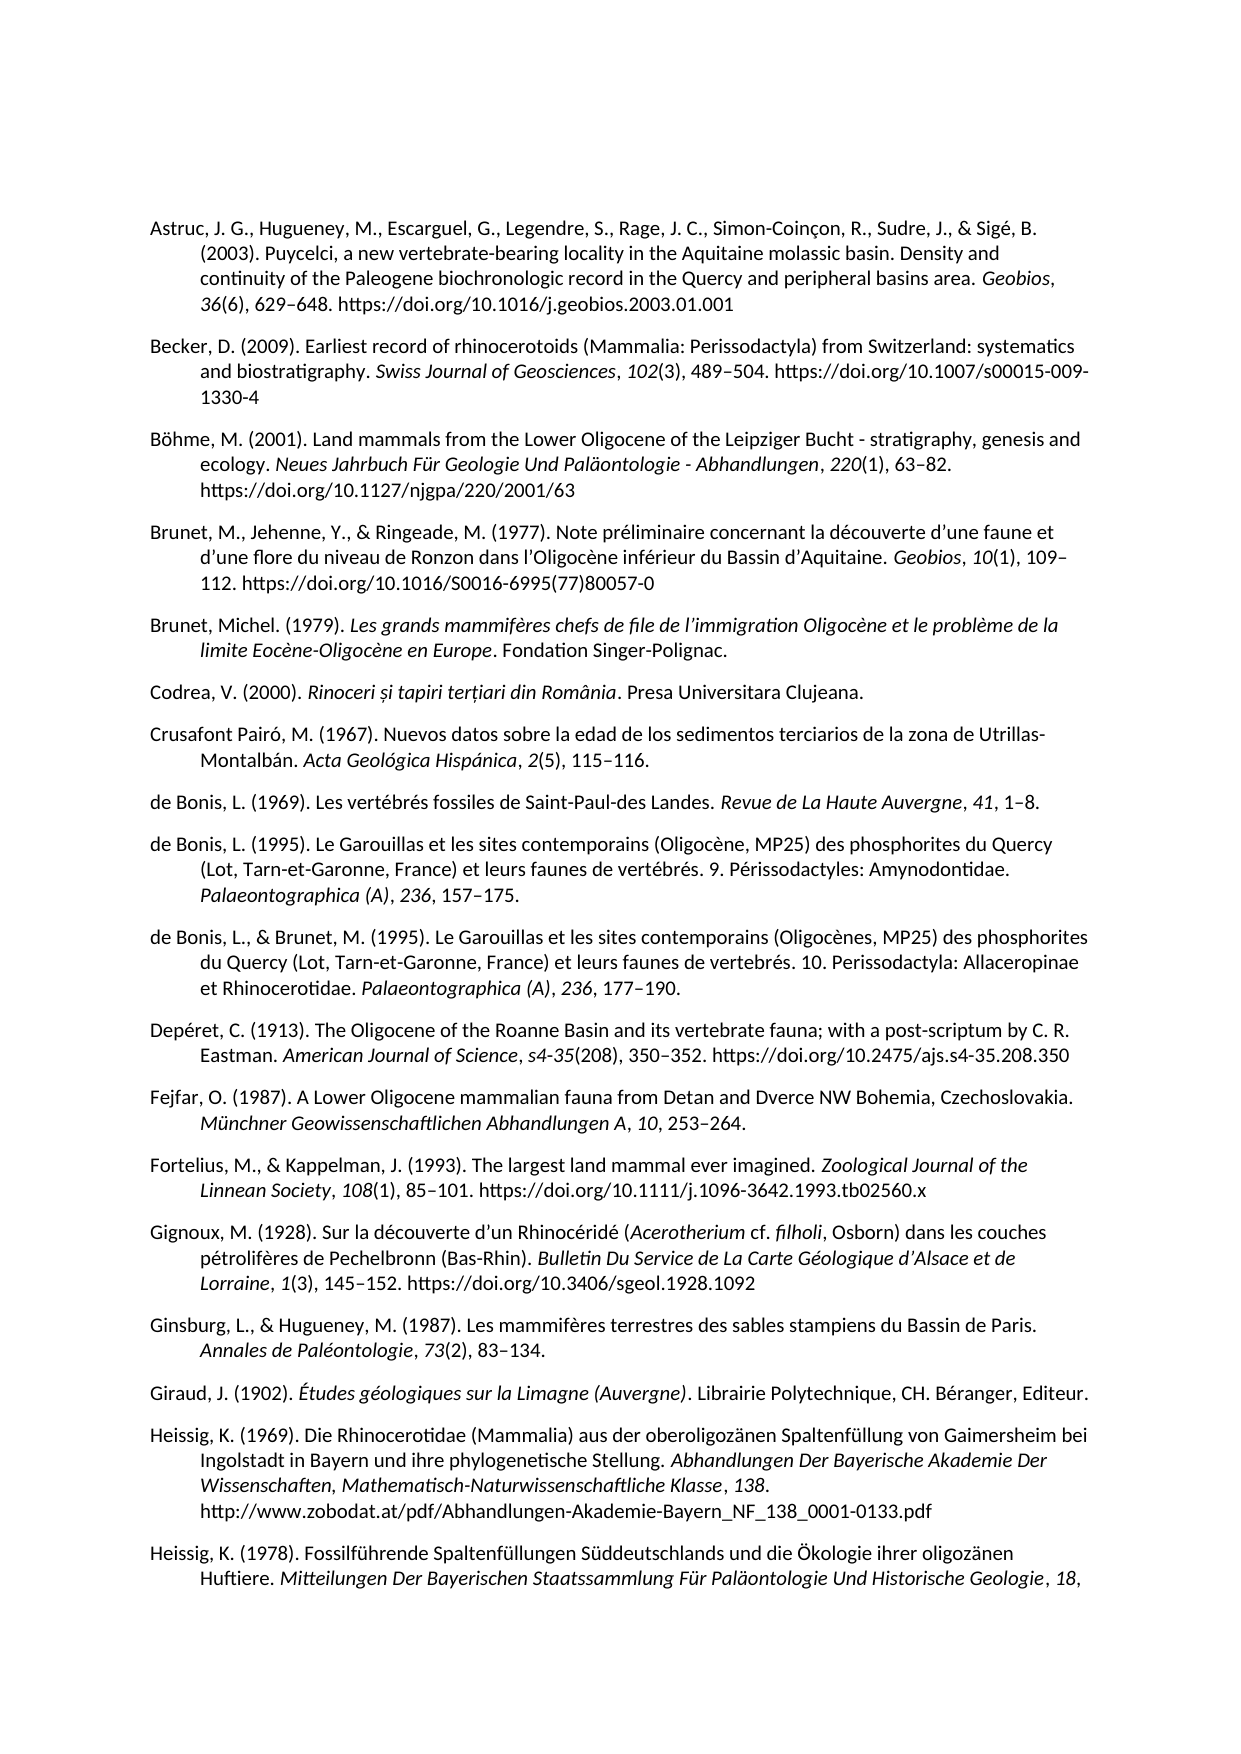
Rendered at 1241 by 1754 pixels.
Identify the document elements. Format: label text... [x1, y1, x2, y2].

text Codrea, V. (2000). Rinoceri și tapiri terțiari din România. Presa Universitara Clujeana. [150, 679, 1090, 705]
text de Bonis, L. (1995). Le Garouillas et les sites contemporains (Oligocène, MP25) des phosphorites du Quercy (Lot, Tarn-et-Garonne, France) et leurs faunes de vertébrés. 9. Périssodactyles: Amynodontidae. Palaeontographica (A), 236, 157–175. [150, 831, 1090, 907]
text Brunet, M., Jehenne, Y., & Ringeade, M. (1977). Note préliminaire concernant la découverte d’une faune et d’une flore du niveau de Ronzon dans l’Oligocène inférieur du Bassin d’Aquitaine. Geobios, 10(1), 109–112. https://doi.org/10.1016/S0016-6995(77)80057-0 [150, 519, 1090, 595]
text Giraud, J. (1902). Études géologiques sur la Limagne (Auvergne). Librairie Polytechnique, CH. Béranger, Editeur. [150, 1380, 1090, 1405]
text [150, 1540, 1090, 1591]
text Becker, D. (2009). Earliest record of rhinocerotoids (Mammalia: Perissodactyla) from Switzerland: systematics and biostratigraphy. Swiss Journal of Geosciences, 102(3), 489–504. https://doi.org/10.1007/s00015-009-1330-4 [150, 333, 1090, 409]
text Böhme, M. (2001). Land mammals from the Lower Oligocene of the Leipziger Bucht - stratigraphy, genesis and ecology. Neues Jahrbuch Für Geologie Und Paläontologie - Abhandlungen, 220(1), 63–82. https://doi.org/10.1127/njgpa/220/2001/63 [150, 426, 1090, 502]
text de Bonis, L. (1969). Les vertébrés fossiles de Saint-Paul-des Landes. Revue de La Haute Auvergne, 41, 1–8. [150, 789, 1090, 814]
text Fortelius, M., & Kappelman, J. (1993). The largest land mammal ever imagined. Zoological Journal of the Linnean Society, 108(1), 85–101. https://doi.org/10.1111/j.1096-3642.1993.tb02560.x [150, 1152, 1090, 1203]
text Astruc, J. G., Hugueney, M., Escarguel, G., Legendre, S., Rage, J. C., Simon-Coinçon, R., Sudre, J., & Sigé, B. (2003). Puycelci, a new vertebrate-bearing locality in the Aquitaine molassic basin. Density and continuity of the Paleogene biochronologic record in the Quercy and peripheral basins area. Geobios, 36(6), 629–648. https://doi.org/10.1016/j.geobios.2003.01.001 [150, 215, 1090, 316]
text Ginsburg, L., & Hugueney, M. (1987). Les mammifères terrestres des sables stampiens du Bassin de Paris. Annales de Paléontologie, 73(2), 83–134. [150, 1312, 1090, 1363]
text Depéret, C. (1913). The Oligocene of the Roanne Basin and its vertebrate fauna; with a post-scriptum by C. R. Eastman. American Journal of Science, s4-35(208), 350–352. https://doi.org/10.2475/ajs.s4-35.208.350 [150, 1017, 1090, 1068]
text Crusafont Pairó, M. (1967). Nuevos datos sobre la edad de los sedimentos terciarios de la zona de Utrillas-Montalbán. Acta Geológica Hispánica, 2(5), 115–116. [150, 721, 1090, 772]
text Fejfar, O. (1987). A Lower Oligocene mammalian fauna from Detan and Dverce NW Bohemia, Czechoslovakia. Münchner Geowissenschaftlichen Abhandlungen A, 10, 253–264. [150, 1084, 1090, 1135]
text Heissig, K. (1969). Die Rhinocerotidae (Mammalia) aus der oberoligozänen Spaltenfüllung von Gaimersheim bei Ingolstadt in Bayern und ihre phylogenetische Stellung. Abhandlungen Der Bayerische Akademie Der Wissenschaften, Mathematisch-Naturwissenschaftliche Klasse, 138. http://www.zobodat.at/pdf/Abhandlungen-Akademie-Bayern_NF_138_0001-0133.pdf [150, 1422, 1090, 1523]
text Gignoux, M. (1928). Sur la découverte d’un Rhinocéridé (Acerotherium cf. filholi, Osborn) dans les couches pétrolifères de Pechelbronn (Bas-Rhin). Bulletin Du Service de La Carte Géologique d’Alsace et de Lorraine, 1(3), 145–152. https://doi.org/10.3406/sgeol.1928.1092 [150, 1219, 1090, 1296]
text de Bonis, L., & Brunet, M. (1995). Le Garouillas et les sites contemporains (Oligocènes, MP25) des phosphorites du Quercy (Lot, Tarn-et-Garonne, France) et leurs faunes de vertebrés. 10. Perissodactyla: Allaceropinae et Rhinocerotidae. Palaeontographica (A), 236, 177–190. [150, 924, 1090, 1000]
text Brunet, Michel. (1979). Les grands mammifères chefs de file de l’immigration Oligocène et le problème de la limite Eocène-Oligocène en Europe. Fondation Singer-Polignac. [150, 612, 1090, 663]
